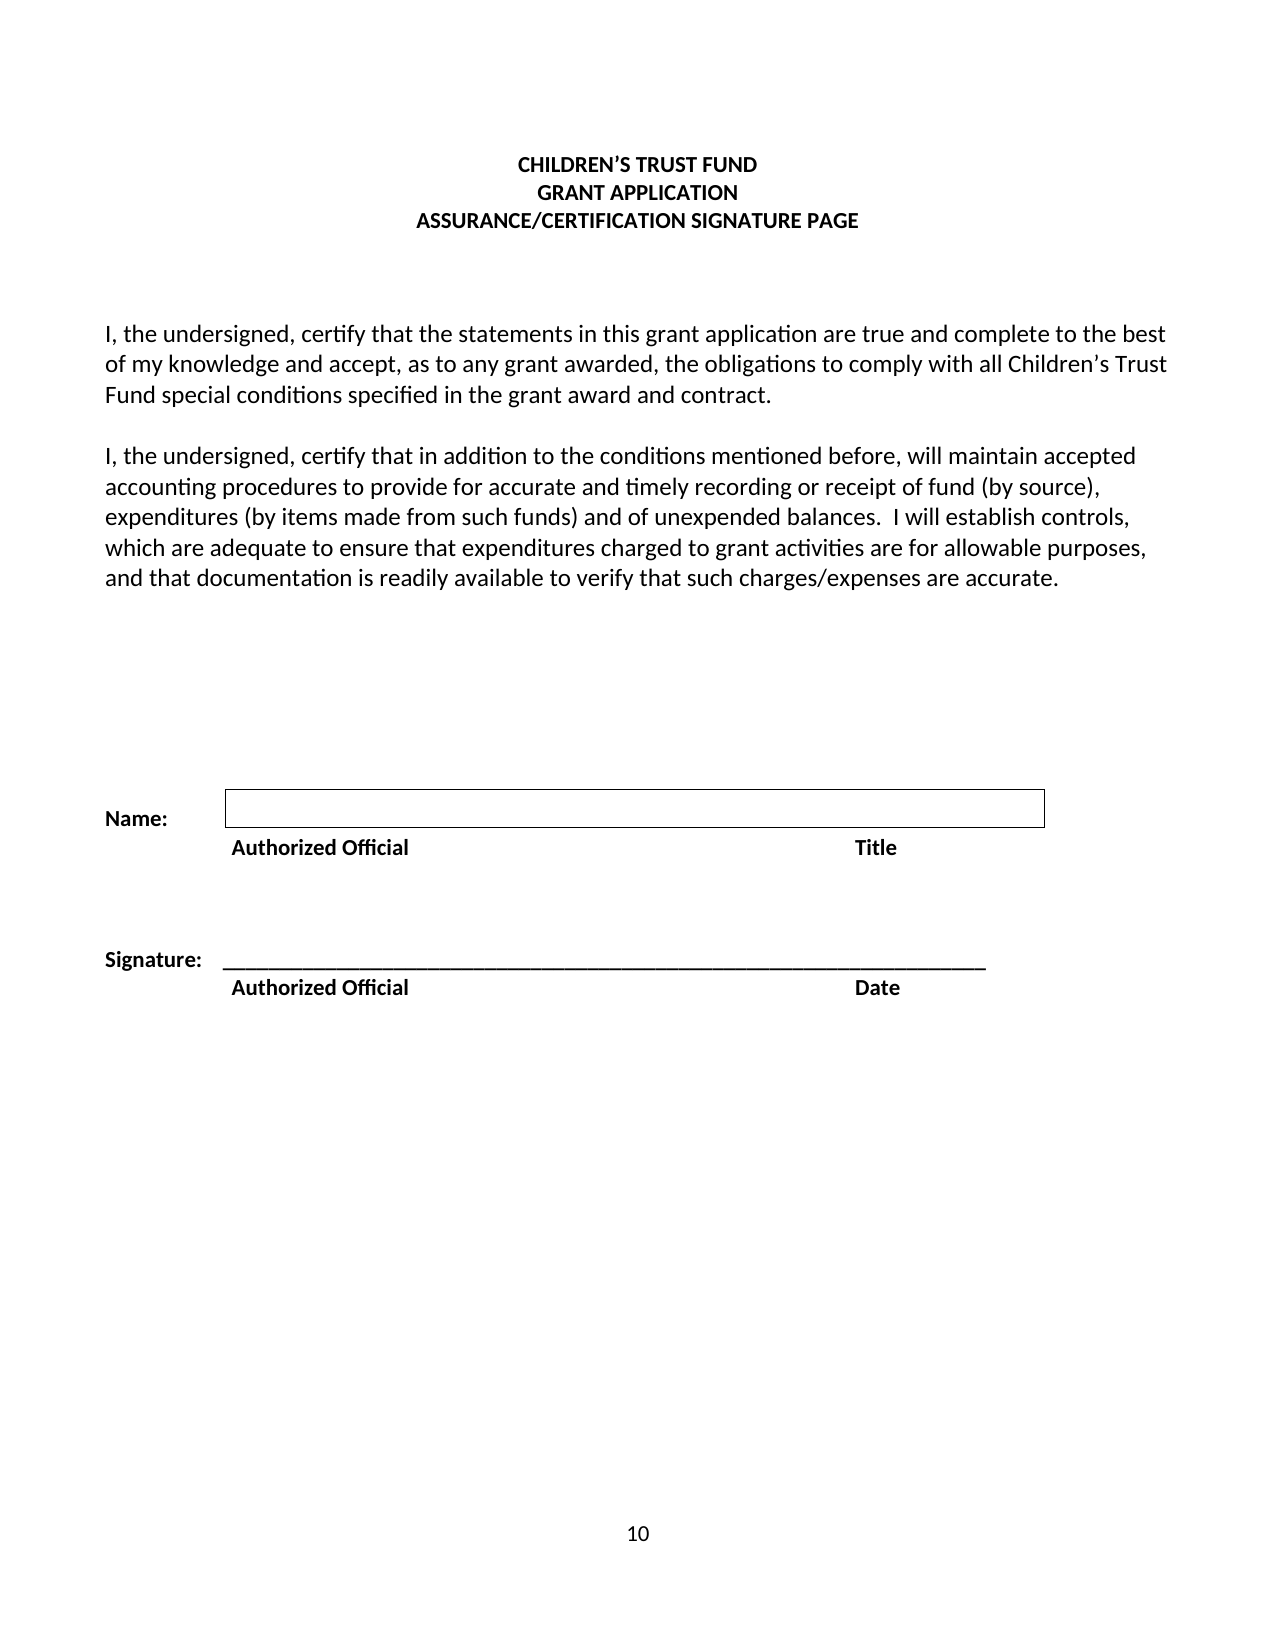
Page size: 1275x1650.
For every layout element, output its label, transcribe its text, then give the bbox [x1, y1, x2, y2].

text ASSURANCE/CERTIFICATION SIGNATURE PAGE [105, 206, 1170, 234]
text CHILDREN’S TRUST FUND [105, 150, 1170, 178]
text Name: [105, 789, 1170, 833]
text Signature: ___________________________________________________________________ [105, 945, 1170, 973]
text Authorized Official Date [105, 973, 1170, 1001]
text Authorized Official Title [105, 833, 1170, 861]
text I, the undersigned, certify that in addition to the conditions mentioned before, will maintain accepted accounting procedures to provide for accurate and timely recording or receipt of fund (by source), expenditures (by items made from such funds) and of unexpended balances. I will establish controls, which are adequate to ensure that expenditures charged to grant activities are for allowable purposes, and that documentation is readily available to verify that such charges/expenses are accurate. [105, 440, 1170, 593]
text I, the undersigned, certify that the statements in this grant application are true and complete to the best of my knowledge and accept, as to any grant awarded, the obligations to comply with all Children’s Trust Fund special conditions specified in the grant award and contract. [105, 318, 1170, 410]
text GRANT APPLICATION [105, 178, 1170, 206]
